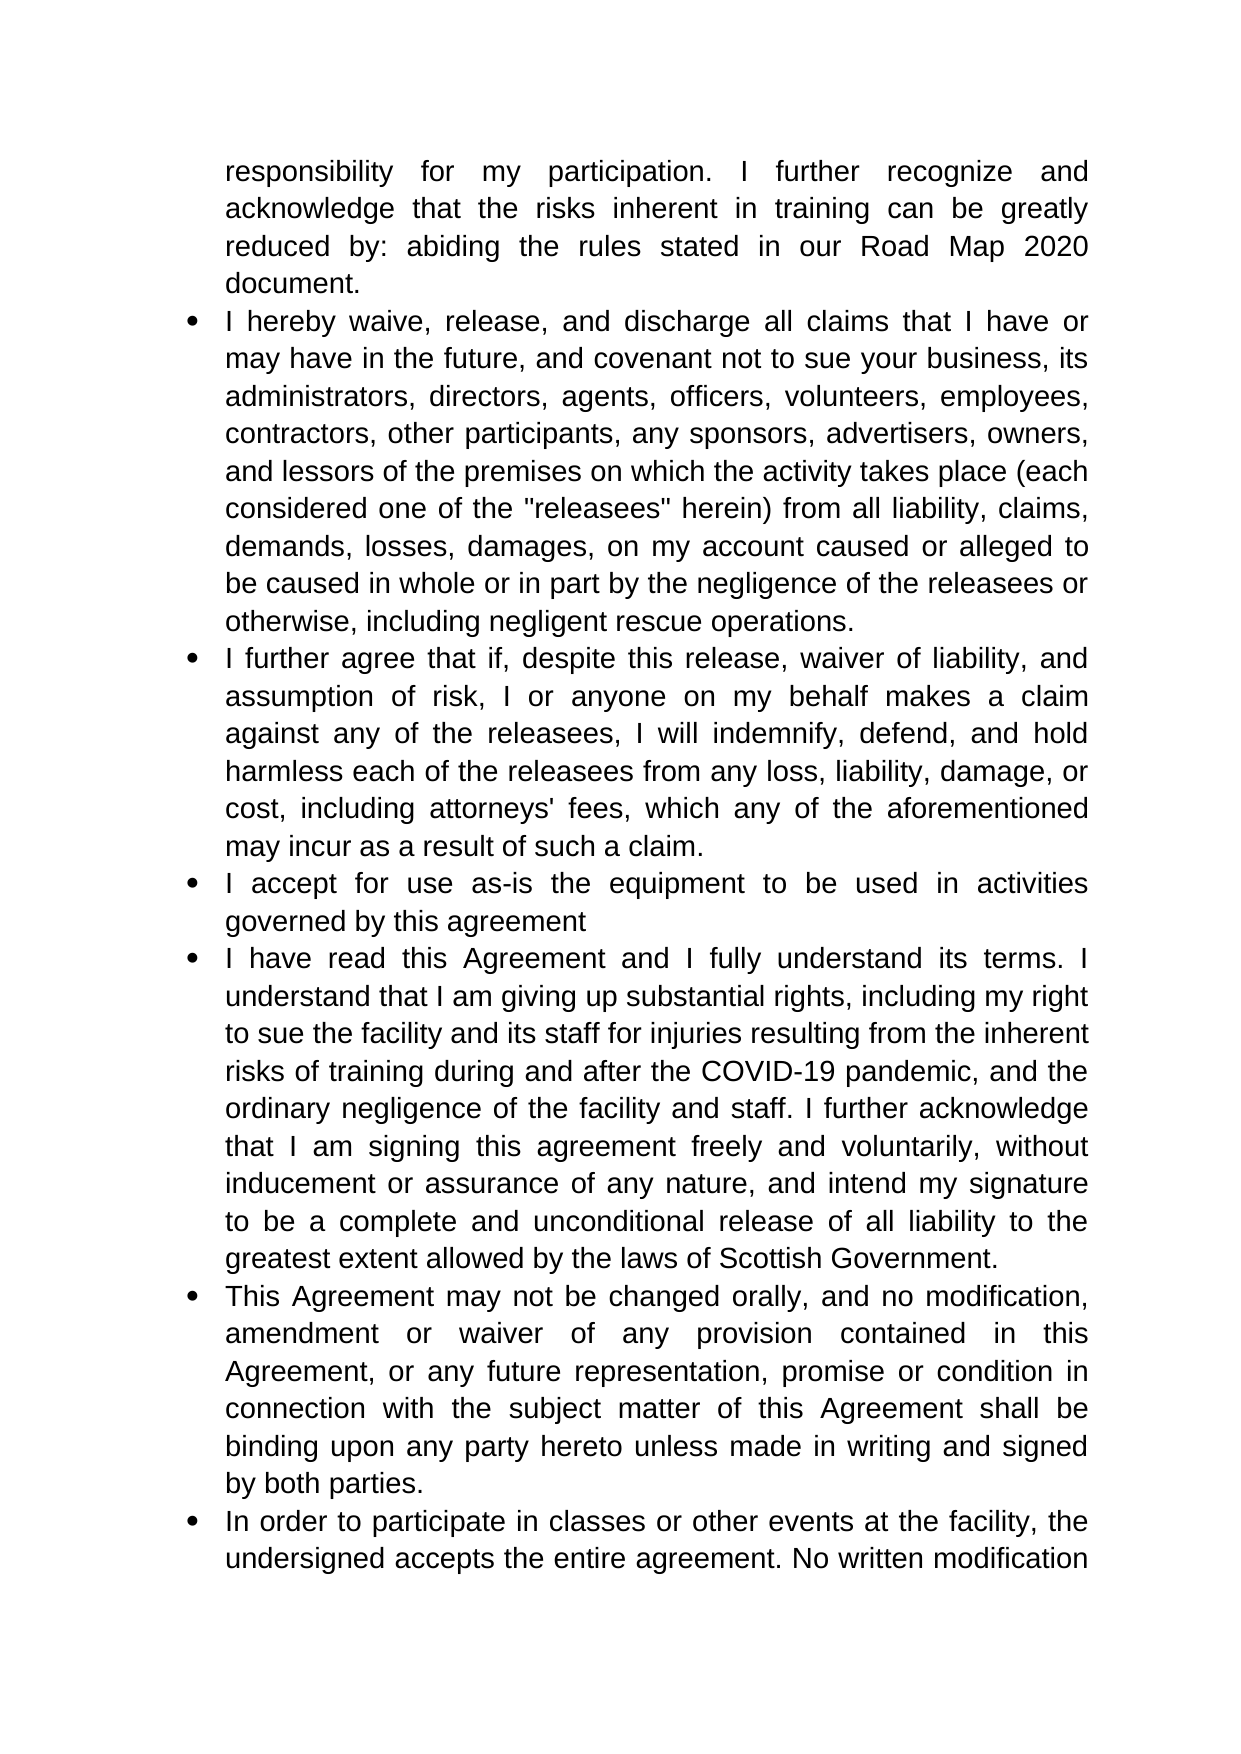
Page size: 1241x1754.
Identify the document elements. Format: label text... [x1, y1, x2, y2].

list I further agree that if, despite this release, waiver of liability, and assumption of risk, I or anyone on my behalf makes a claim against any of the releasees, I will indemnify, defend, and hold harmless each of the releasees from any loss, liability, damage, or cost, including attorneys' fees, which any of the aforementioned may incur as a result of such a claim. [187, 637, 1090, 862]
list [187, 150, 1090, 300]
list This Agreement may not be changed orally, and no modification, amendment or waiver of any provision contained in this Agreement, or any future representation, promise or condition in connection with the subject matter of this Agreement shall be binding upon any party hereto unless made in writing and signed by both parties. [187, 1275, 1090, 1500]
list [187, 1500, 1090, 1575]
list I have read this Agreement and I fully understand its terms. I understand that I am giving up substantial rights, including my right to sue the facility and its staff for injuries resulting from the inherent risks of training during and after the COVID-19 pandemic, and the ordinary negligence of the facility and staff. I further acknowledge that I am signing this agreement freely and voluntarily, without inducement or assurance of any nature, and intend my signature to be a complete and unconditional release of all liability to the greatest extent allowed by the laws of Scottish Government. [187, 937, 1090, 1275]
list I accept for use as-is the equipment to be used in activities governed by this agreement [187, 862, 1090, 937]
list I hereby waive, release, and discharge all claims that I have or may have in the future, and covenant not to sue your business, its administrators, directors, agents, officers, volunteers, employees, contractors, other participants, any sponsors, advertisers, owners, and lessors of the premises on which the activity takes place (each considered one of the "releasees" herein) from all liability, claims, demands, losses, damages, on my account caused or alleged to be caused in whole or in part by the negligence of the releasees or otherwise, including negligent rescue operations. [187, 300, 1090, 637]
